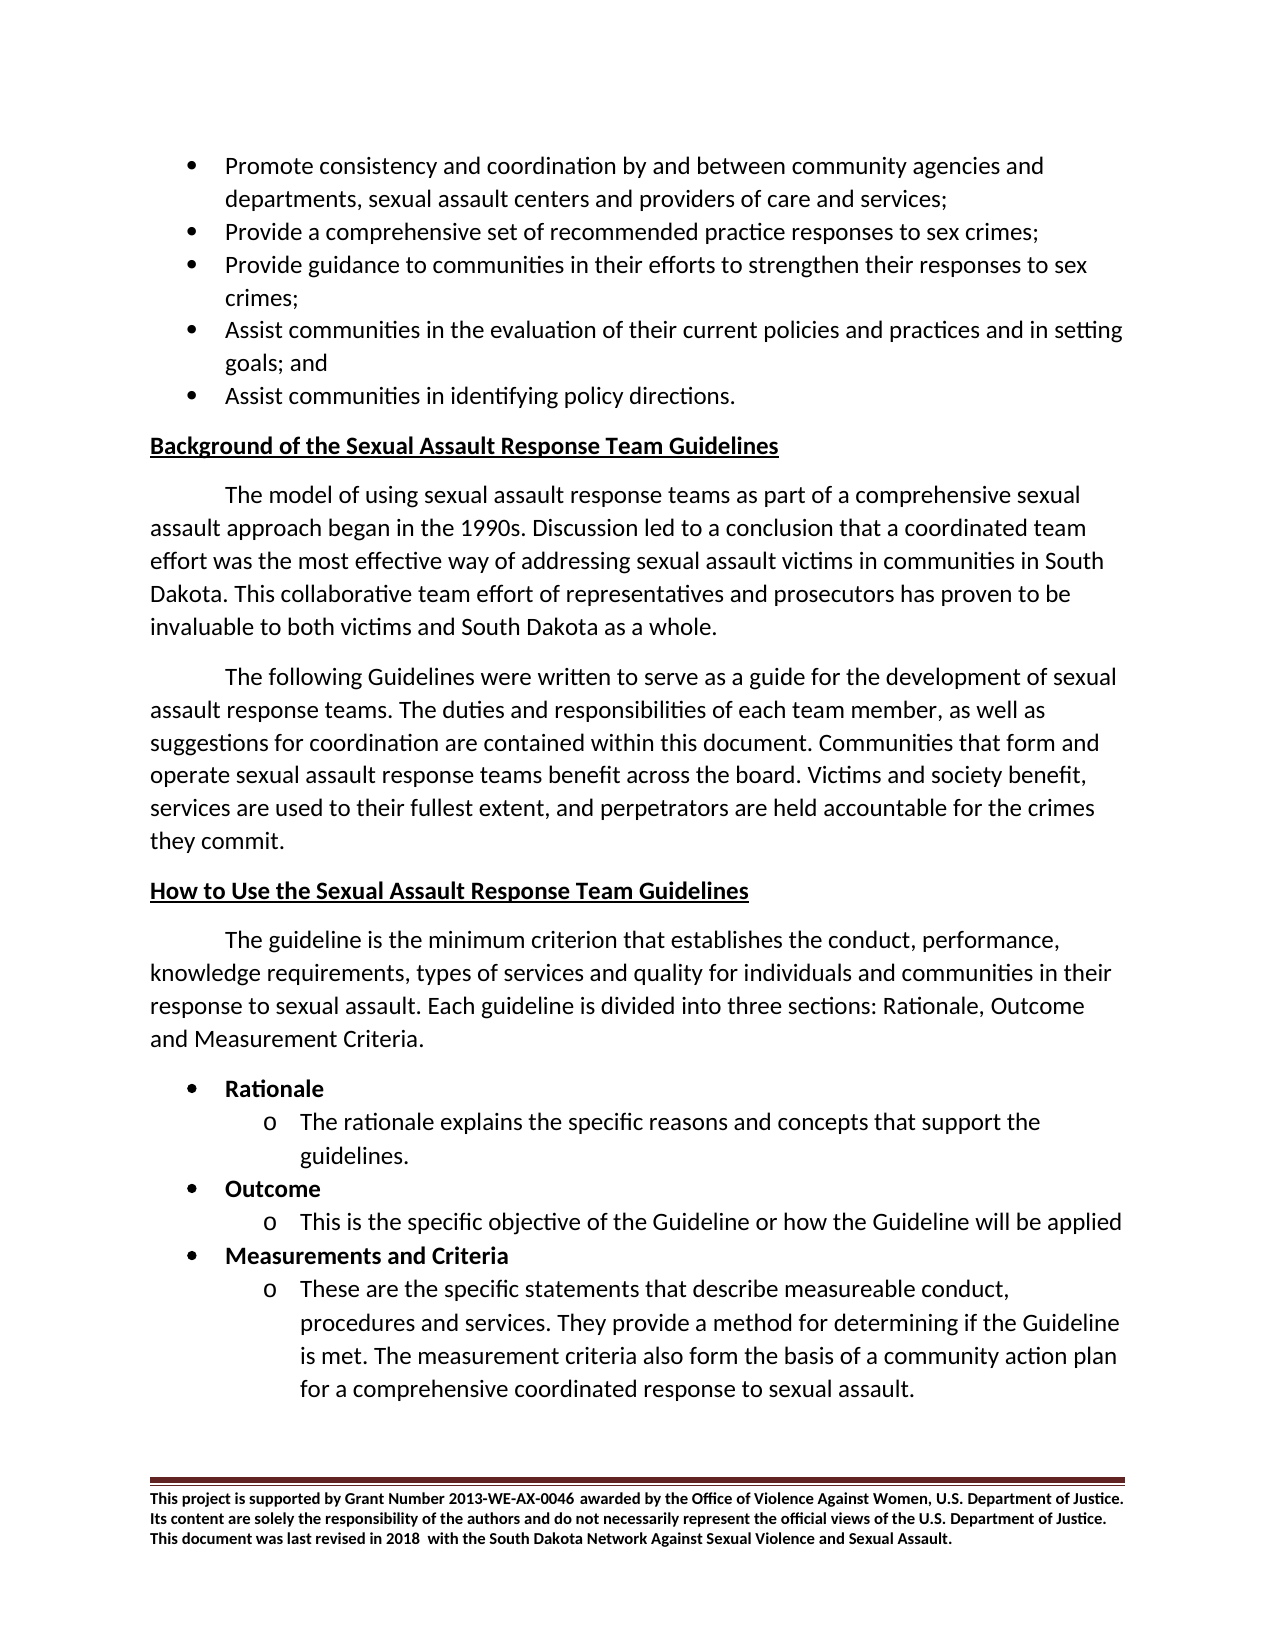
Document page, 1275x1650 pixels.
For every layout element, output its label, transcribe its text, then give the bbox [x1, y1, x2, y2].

list Provide guidance to communities in their efforts to strengthen their responses to sex crimes; [187, 249, 1125, 312]
text Background of the Sexual Assault Response Team Guidelines [150, 430, 1125, 461]
text How to Use the Sexual Assault Response Team Guidelines [150, 875, 1125, 906]
list The rationale explains the specific reasons and concepts that support the guidelines. [262, 1106, 1125, 1171]
list Assist communities in identifying policy directions. [187, 380, 1125, 411]
list Provide a comprehensive set of recommended practice responses to sex crimes; [187, 216, 1125, 246]
text The guideline is the minimum criterion that establishes the conduct, performance, knowledge requirements, types of services and quality for individuals and communities in their response to sexual assault. Each guideline is divided into three sections: Rationale, Outcome and Measurement Criteria. [150, 924, 1125, 1054]
list Rationale [187, 1073, 1125, 1103]
list These are the specific statements that describe measureable conduct, procedures and services. They provide a method for determining if the Guideline is met. The measurement criteria also form the basis of a community action plan for a comprehensive coordinated response to sexual assault. [262, 1273, 1125, 1403]
list This is the specific objective of the Guideline or how the Guideline will be applied [262, 1206, 1125, 1238]
list Measurements and Criteria [187, 1240, 1125, 1271]
list Assist communities in the evaluation of their current policies and practices and in setting goals; and [187, 314, 1125, 378]
list Outcome [187, 1173, 1125, 1203]
text The model of using sexual assault response teams as part of a comprehensive sexual assault approach began in the 1990s. Discussion led to a conclusion that a coordinated team effort was the most effective way of addressing sexual assault victims in communities in South Dakota. This collaborative team effort of representatives and prosecutors has proven to be invaluable to both victims and South Dakota as a whole. [150, 479, 1125, 642]
list Promote consistency and coordination by and between community agencies and departments, sexual assault centers and providers of care and services; [187, 150, 1125, 213]
text The following Guidelines were written to serve as a guide for the development of sexual assault response teams. The duties and responsibilities of each team member, as well as suggestions for coordination are contained within this document. Communities that form and operate sexual assault response teams benefit across the board. Victims and society benefit, services are used to their fullest extent, and perpetrators are held accountable for the crimes they commit. [150, 661, 1125, 856]
